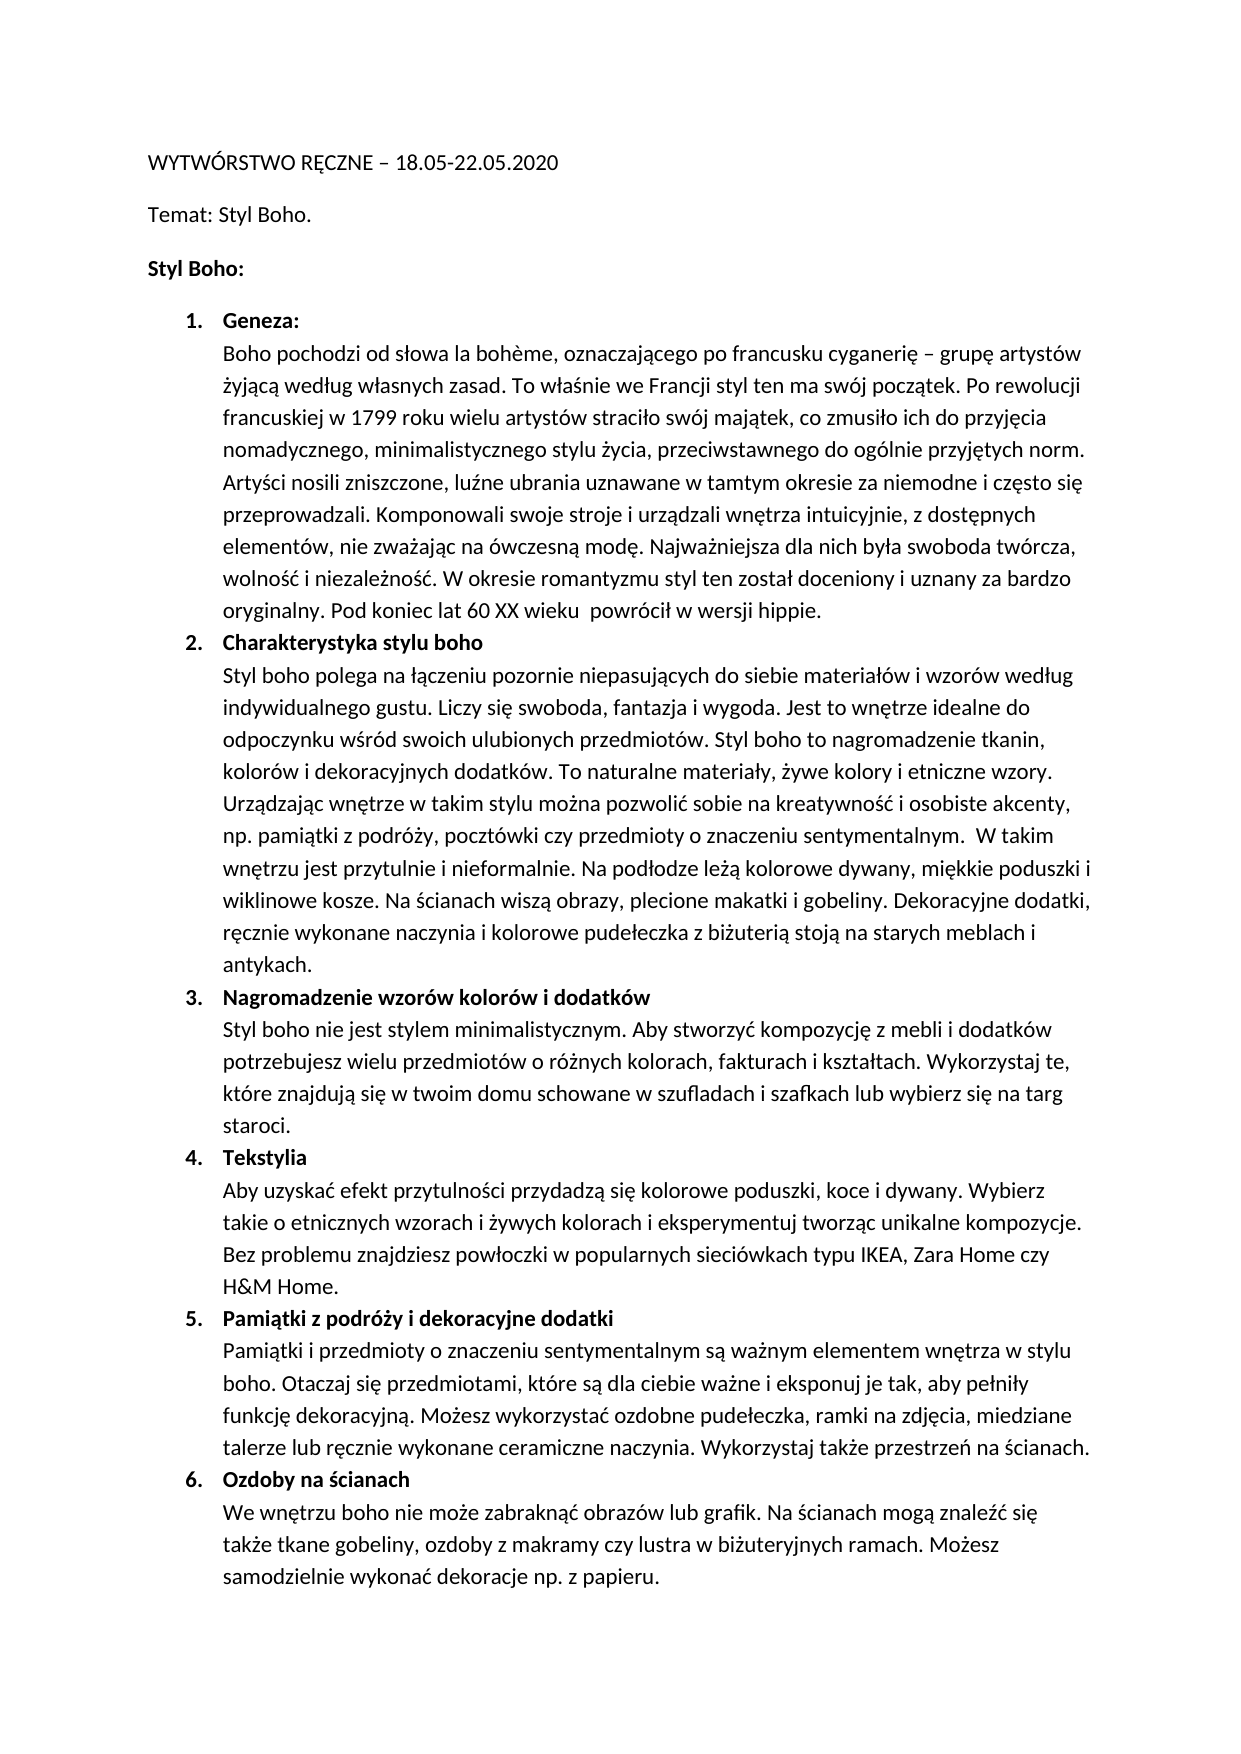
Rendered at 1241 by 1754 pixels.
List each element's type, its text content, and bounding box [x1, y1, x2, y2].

list Styl boho polega na łączeniu pozornie niepasujących do siebie materiałów i wzorów według indywidualnego gustu. Liczy się swoboda, fantazja i wygoda. Jest to wnętrze idealne do odpoczynku wśród swoich ulubionych przedmiotów. Styl boho to nagromadzenie tkanin, kolorów i dekoracyjnych dodatków. To naturalne materiały, żywe kolory i etniczne wzory. Urządzając wnętrze w takim stylu można pozwolić sobie na kreatywność i osobiste akcenty, np. pamiątki z podróży, pocztówki czy przedmioty o znaczeniu sentymentalnym. W takim wnętrzu jest przytulnie i nieformalnie. Na podłodze leżą kolorowe dywany, miękkie poduszki i wiklinowe kosze. Na ścianach wiszą obrazy, plecione makatki i gobeliny. Dekoracyjne dodatki, ręcznie wykonane naczynia i kolorowe pudełeczka z biżuterią stoją na starych meblach i antykach. [223, 661, 1093, 978]
text Styl Boho: [148, 254, 1093, 282]
list Aby uzyskać efekt przytulności przydadzą się kolorowe poduszki, koce i dywany. Wybierz takie o etnicznych wzorach i żywych kolorach i eksperymentuj tworząc unikalne kompozycje. Bez problemu znajdziesz powłoczki w popularnych sieciówkach typu IKEA, Zara Home czy H&M Home. [223, 1176, 1093, 1300]
text WYTWÓRSTWO RĘCZNE – 18.05-22.05.2020 [148, 148, 1093, 176]
list Styl boho nie jest stylem minimalistycznym. Aby stworzyć kompozycję z mebli i dodatków potrzebujesz wielu przedmiotów o różnych kolorach, fakturach i kształtach. Wykorzystaj te, które znajdują się w twoim domu schowane w szufladach i szafkach lub wybierz się na targ staroci. [223, 1015, 1093, 1139]
list Charakterystyka stylu boho [185, 628, 1093, 657]
list Tekstylia [185, 1143, 1093, 1172]
list Nagromadzenie wzorów kolorów i dodatków [185, 983, 1093, 1011]
list Pamiątki i przedmioty o znaczeniu sentymentalnym są ważnym elementem wnętrza w stylu boho. Otaczaj się przedmiotami, które są dla ciebie ważne i eksponuj je tak, aby pełniły funkcję dekoracyjną. Możesz wykorzystać ozdobne pudełeczka, ramki na zdjęcia, miedziane talerze lub ręcznie wykonane ceramiczne naczynia. Wykorzystaj także przestrzeń na ścianach. [223, 1337, 1093, 1461]
list Geneza: [185, 307, 1093, 335]
list Pamiątki z podróży i dekoracyjne dodatki [185, 1304, 1093, 1332]
list Boho pochodzi od słowa la bohème, oznaczającego po francusku cyganerię – grupę artystów żyjącą według własnych zasad. To właśnie we Francji styl ten ma swój początek. Po rewolucji francuskiej w 1799 roku wielu artystów straciło swój majątek, co zmusiło ich do przyjęcia nomadycznego, minimalistycznego stylu życia, przeciwstawnego do ogólnie przyjętych norm. Artyści nosili zniszczone, luźne ubrania uznawane w tamtym okresie za niemodne i często się przeprowadzali. Komponowali swoje stroje i urządzali wnętrza intuicyjnie, z dostępnych elementów, nie zważając na ówczesną modę. Najważniejsza dla nich była swoboda twórcza, wolność i niezależność. W okresie romantyzmu styl ten został doceniony i uznany za bardzo oryginalny. Pod koniec lat 60 XX wieku powrócił w wersji hippie. [223, 339, 1093, 624]
text Temat: Styl Boho. [148, 201, 1093, 229]
list Ozdoby na ścianach [185, 1465, 1093, 1493]
list We wnętrzu boho nie może zabraknąć obrazów lub grafik. Na ścianach mogą znaleźć się także tkane gobeliny, ozdoby z makramy czy lustra w biżuteryjnych ramach. Możesz samodzielnie wykonać dekoracje np. z papieru. [223, 1498, 1093, 1590]
